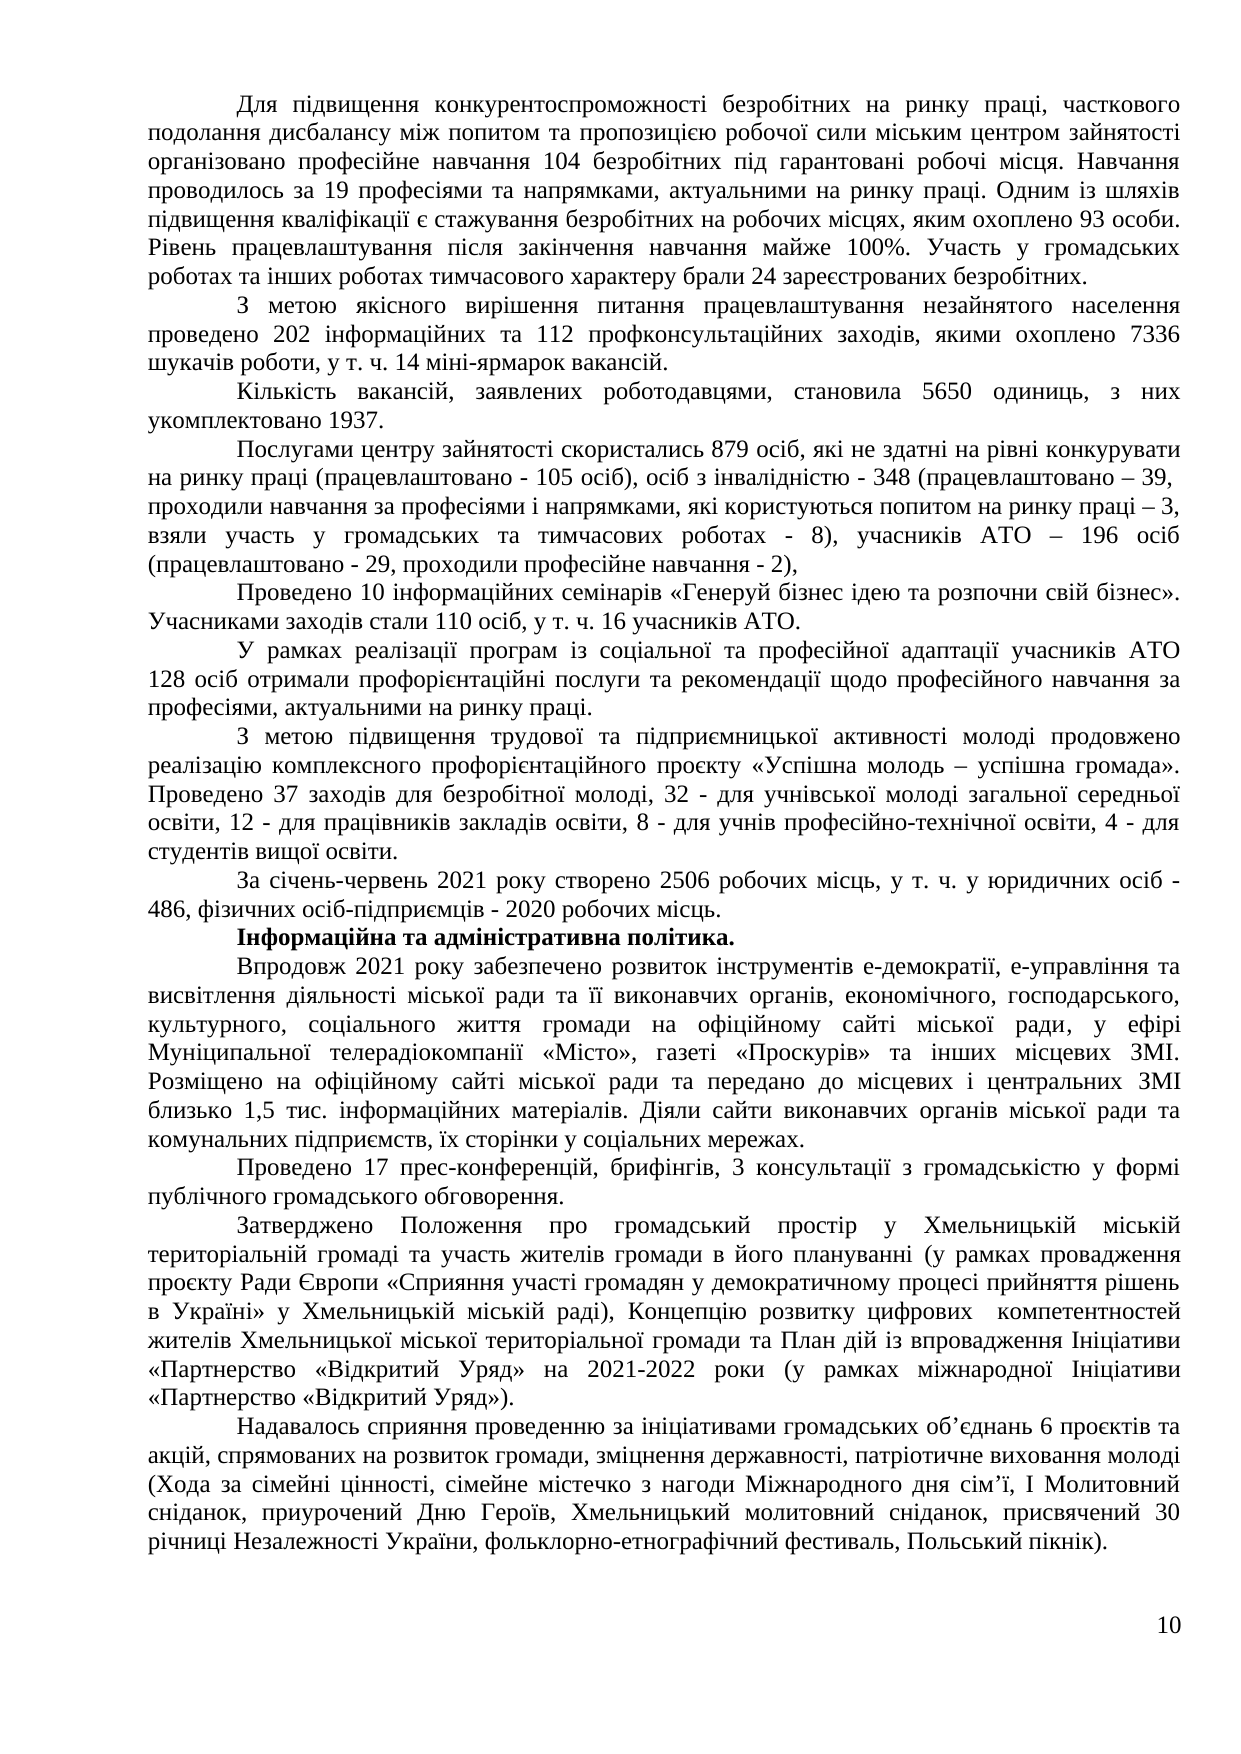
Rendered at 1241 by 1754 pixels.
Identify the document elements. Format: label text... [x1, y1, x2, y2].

text З метою підвищення трудової та підприємницької активності молоді продовжено реалізацію комплексного профорієнтаційного проєкту «Успішна молодь – успішна громада». Проведено 37 заходів для безробітної молоді, 32 - для учнівської молоді загальної середньої освіти, 12 - для працівників закладів освіти, 8 - для учнів професійно-технічної освіти, 4 - для студентів вищої освіти. [148, 721, 1181, 865]
text З метою якісного вирішення питання працевлаштування незайнятого населення проведено 202 інформаційних та 112 профконсультаційних заходів, якими охоплено 7336 шукачів роботи, у т. ч. 14 міні-ярмарок вакансій. [148, 290, 1181, 376]
text Затверджено Положення про громадський простір у Хмельницькій міській територіальній громаді та участь жителів громади в його плануванні (у рамках провадження проєкту Ради Європи «Сприяння участі громадян у демократичному процесі прийняття рішень в Україні» у Хмельницькій міській раді), Концепцію розвитку цифрових компетентностей жителів Хмельницької міської територіальної громади та План дій із впровадження Ініціативи «Партнерство «Відкритий Уряд» на 2021-2022 роки (у рамках міжнародної Ініціативи «Партнерство «Відкритий Уряд»). [148, 1210, 1181, 1411]
text Послугами центру зайнятості скористались 879 осіб, які не здатні на рівні конкурувати на ринку праці (працевлаштовано - 105 осіб), осіб з інвалідністю - 348 (працевлаштовано – 39, проходили навчання за професіями і напрямками, які користуються попитом на ринку праці – 3, взяли участь у громадських та тимчасових роботах - 8), учасників АТО – 196 осіб (працевлаштовано - 29, проходили професійне навчання - 2), [148, 434, 1181, 577]
text Надавалось сприяння проведенню за ініціативами громадських об’єднань 6 проєктів та акцій, спрямованих на розвиток громади, зміцнення державності, патріотичне виховання молоді (Хода за сімейні цінності, сімейне містечко з нагоди Міжнародного дня сім’ї, І Молитовний сніданок, приурочений Дню Героїв, Хмельницький молитовний сніданок, присвячений 30 річниці Незалежності України, фольклорно-етнографічний фестиваль, Польський пікнік). [148, 1411, 1181, 1555]
subtitle Інформаційна та адміністративна політика. [148, 922, 1181, 951]
text За січень-червень 2021 року створено 2506 робочих місць, у т. ч. у юридичних осіб - 486, фізичних осіб-підприємців - 2020 робочих місць. [148, 865, 1181, 922]
text Проведено 10 інформаційних семінарів «Генеруй бізнес ідею та розпочни свій бізнес». Учасниками заходів стали 110 осіб, у т. ч. 16 учасників АТО. [148, 577, 1181, 635]
text Впродовж 2021 року забезпечено розвиток інструментів е-демократії, е-управління та висвітлення діяльності міської ради та її виконавчих органів, економічного, господарського, культурного, соціального життя громади на офіційному сайті міської ради, у ефірі Муніципальної телерадіокомпанії «Місто», газеті «Проскурів» та інших місцевих ЗМІ. Розміщено на офіційному сайті міської ради та передано до місцевих і центральних ЗМІ близько 1,5 тис. інформаційних матеріалів. Діяли сайти виконавчих органів міської ради та комунальних підприємств, їх сторінки у соціальних мережах. [148, 951, 1181, 1152]
text Для підвищення конкурентоспроможності безробітних на ринку праці, часткового подолання дисбалансу між попитом та пропозицією робочої сили міським центром зайнятості організовано професійне навчання 104 безробітних під гарантовані робочі місця. Навчання проводилось за 19 професіями та напрямками, актуальними на ринку праці. Одним із шляхів підвищення кваліфікації є стажування безробітних на робочих місцях, яким охоплено 93 особи. Рівень працевлаштування після закінчення навчання майже 100%. Участь у громадських роботах та інших роботах тимчасового характеру брали 24 зареєстрованих безробітних. [148, 89, 1181, 290]
text У рамках реалізації програм із соціальної та професійної адаптації учасників АТО 128 осіб отримали профорієнтаційні послуги та рекомендації щодо професійного навчання за професіями, актуальними на ринку праці. [148, 635, 1181, 721]
text Проведено 17 прес-конференцій, брифінгів, 3 консультації з громадськістю у формі публічного громадського обговорення. [148, 1152, 1181, 1210]
text Кількість вакансій, заявлених роботодавцями, становила 5650 одиниць, з них укомплектовано 1937. [148, 376, 1181, 434]
